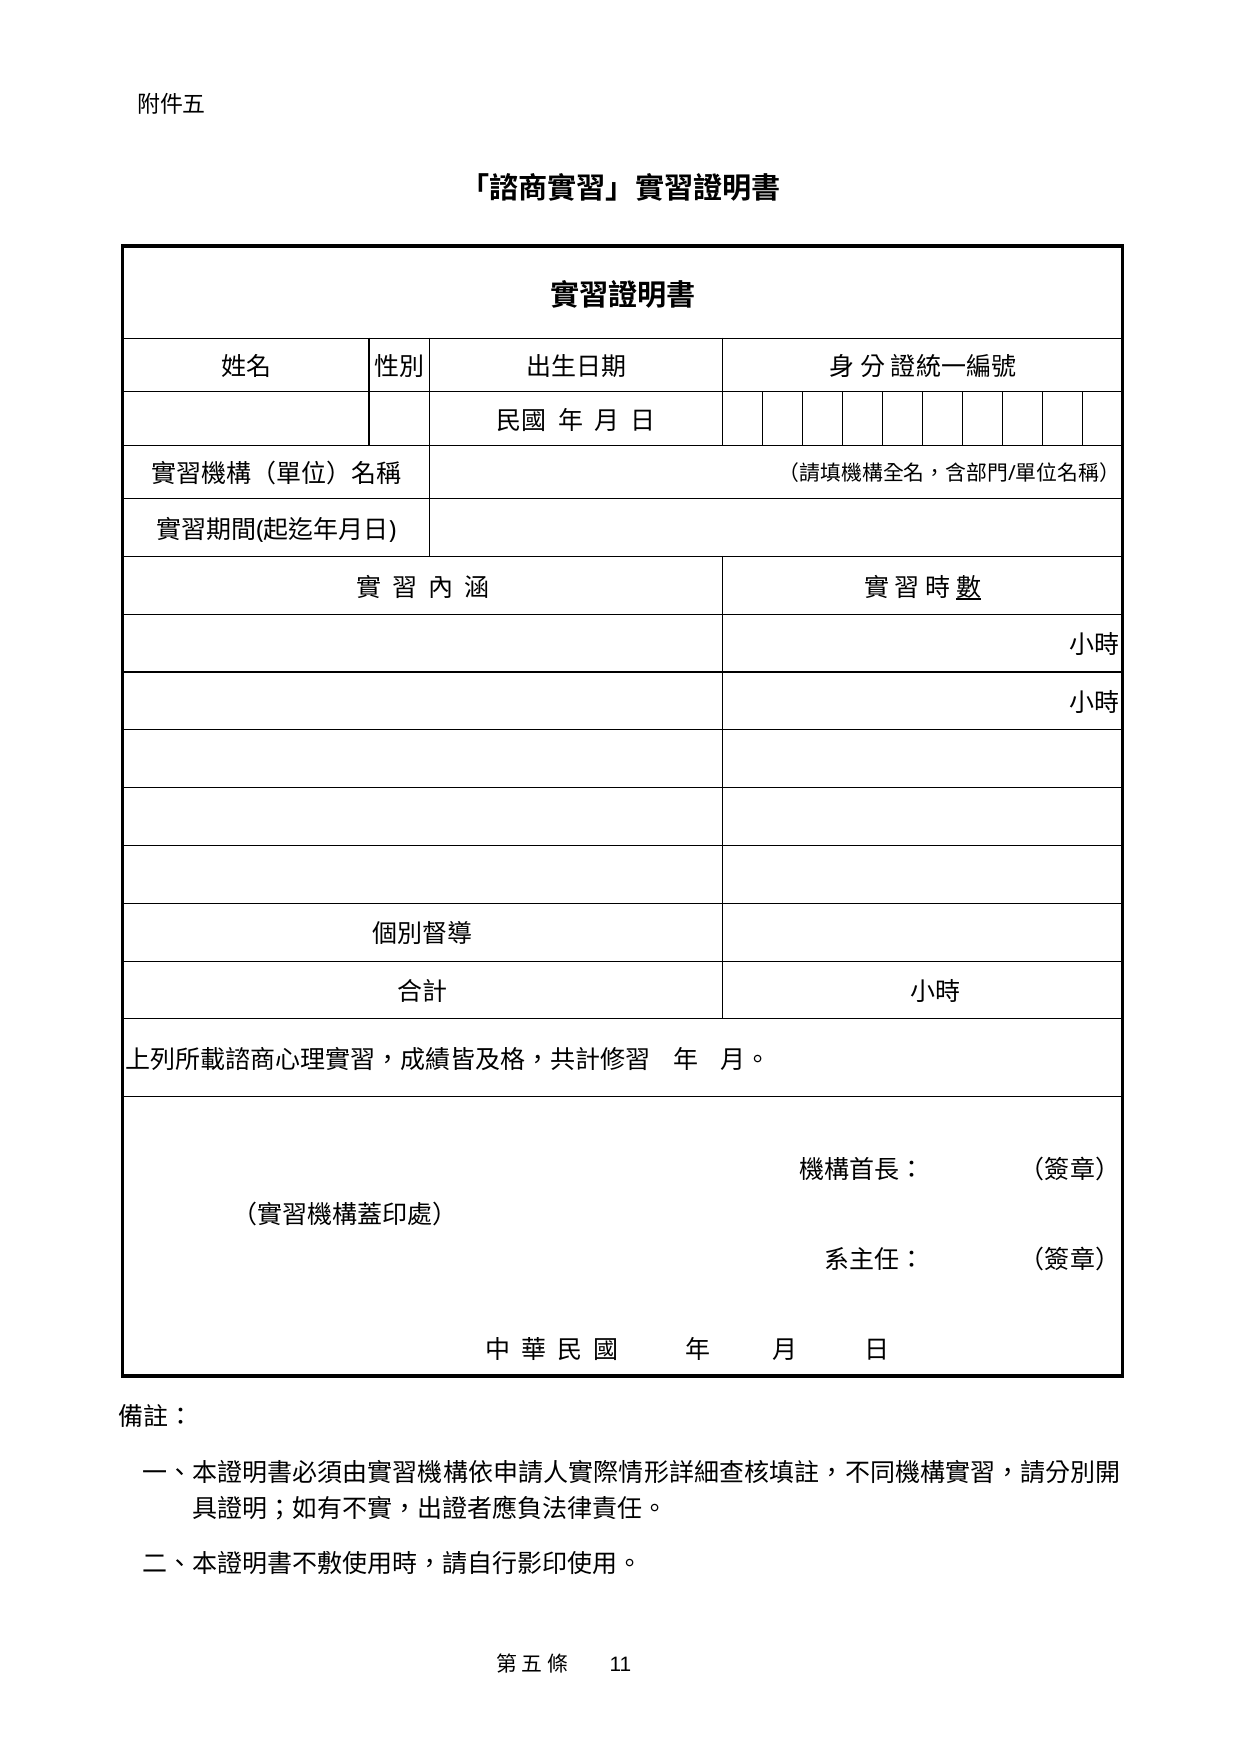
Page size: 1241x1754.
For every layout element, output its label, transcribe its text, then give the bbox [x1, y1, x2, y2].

table_cell [923, 392, 962, 444]
table_cell [763, 392, 802, 444]
table_header 實習證明書 [124, 248, 1121, 337]
table_cell 上列所載諮商心理實習，成績皆及格，共計修習 年 月。 [124, 1019, 1121, 1096]
table_cell [124, 846, 722, 903]
table_cell [124, 730, 722, 787]
table_cell 個別督導 [124, 904, 722, 961]
table_cell [803, 392, 842, 444]
table_cell [723, 392, 762, 444]
table_cell [723, 904, 1121, 961]
table_cell 合計 [124, 962, 722, 1018]
table_cell 機構首長： （簽章） （實習機構蓋印處） 系主任： （簽章） 中 華 民 國 年 月 日 [124, 1097, 1121, 1374]
table_cell 性別 [370, 339, 429, 391]
table_cell 出生日期 [430, 339, 722, 391]
table_cell [124, 673, 722, 729]
table_cell 實習機構（單位）名稱 [124, 446, 429, 498]
table_cell 實 習 內 涵 [124, 557, 722, 614]
list 本證明書必須由實習機構依申請人實際情形詳細查核填註，不同機構實習，請分別開具證明；如有不實，出證者應負法律責任。 [142, 1452, 1122, 1525]
table_cell [723, 730, 1121, 787]
table_cell [124, 392, 368, 444]
table_cell [723, 846, 1121, 903]
table_cell 小時 [723, 615, 1121, 671]
table_cell [1003, 392, 1042, 444]
table_cell [370, 392, 429, 444]
table_cell 小時 [723, 962, 1121, 1018]
table_cell [963, 392, 1002, 444]
table_cell [723, 788, 1121, 845]
table_cell [124, 615, 722, 671]
table_cell 實 習 時 數 [723, 557, 1121, 614]
table_cell [1043, 392, 1082, 444]
table_cell 實習期間(起迄年月日) [124, 499, 429, 556]
table_cell [430, 499, 1121, 556]
list 本證明書不敷使用時，請自行影印使用。 [142, 1544, 1122, 1580]
table_cell 姓名 [124, 339, 368, 391]
table_cell [843, 392, 882, 444]
text 「諮商實習」實習證明書 [118, 164, 1122, 207]
table_cell 民國 年 月 日 [430, 392, 722, 444]
table_cell [883, 392, 922, 444]
table_cell 身 分 證統一編號 [723, 339, 1121, 391]
table_cell （請填機構全名，含部門/單位名稱） [430, 446, 1121, 498]
table_cell [1083, 392, 1121, 444]
table_cell [124, 788, 722, 845]
table_cell 小時 [723, 673, 1121, 729]
text 備註： [118, 1396, 1122, 1434]
